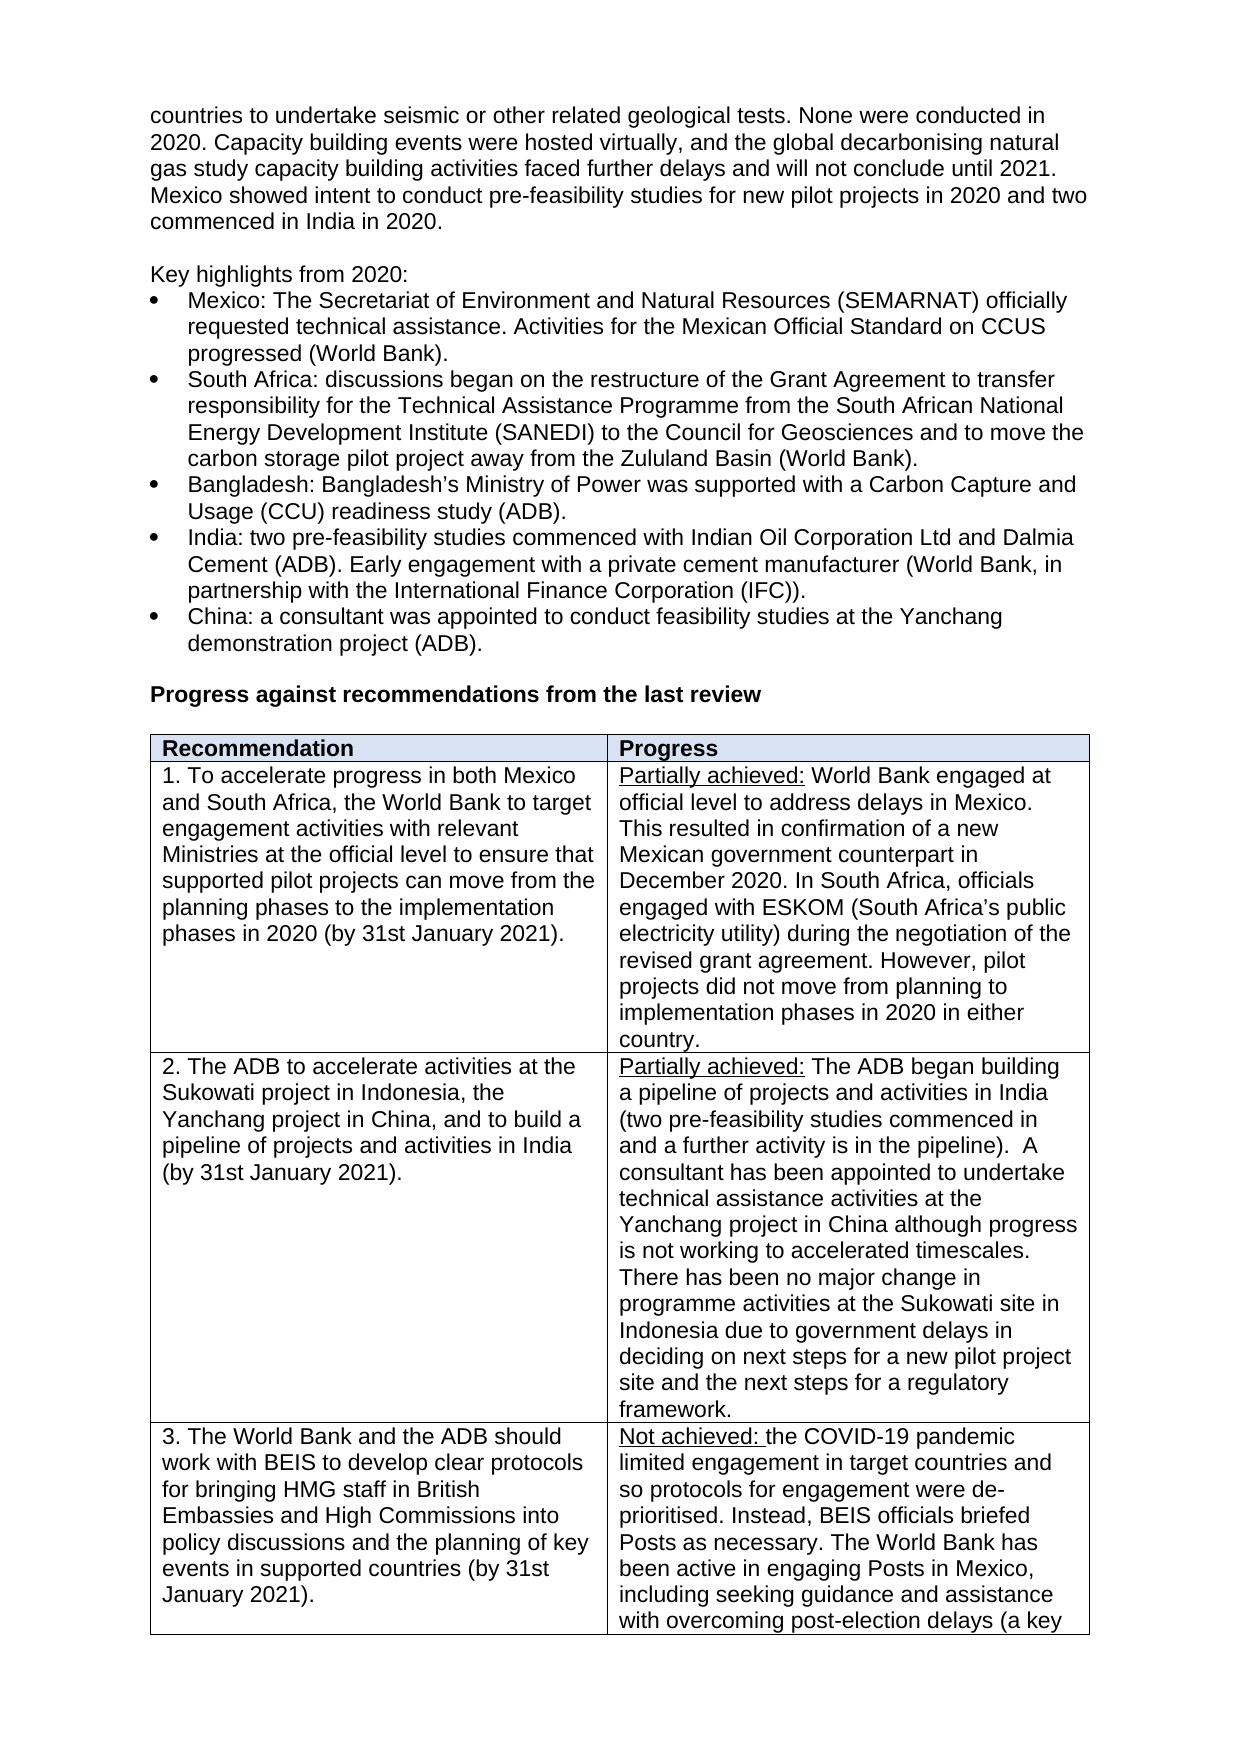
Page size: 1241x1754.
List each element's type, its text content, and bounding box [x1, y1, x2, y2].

table_header Recommendation [151, 735, 607, 761]
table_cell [608, 1423, 1089, 1634]
list South Africa: discussions began on the restructure of the Grant Agreement to transfer responsibility for the Technical Assistance Programme from the South African National Energy Development Institute (SANEDI) to the Council for Geosciences and to move the carbon storage pilot project away from the Zululand Basin (World Bank). [150, 366, 1090, 471]
table_cell 1. To accelerate progress in both Mexico and South Africa, the World Bank to target engagement activities with relevant Ministries at the official level to ensure that supported pilot projects can move from the planning phases to the implementation phases in 2020 (by 31st January 2021). [151, 762, 607, 1052]
table_cell Partially achieved: World Bank engaged at official level to address delays in Mexico. This resulted in confirmation of a new Mexican government counterpart in December 2020. In South Africa, officials engaged with ESKOM (South Africa’s public electricity utility) during the negotiation of the revised grant agreement. However, pilot projects did not move from planning to implementation phases in 2020 in either country. [608, 762, 1089, 1052]
table_cell Partially achieved: The ADB began building a pipeline of projects and activities in India (two pre-feasibility studies commenced in and a further activity is in the pipeline). A consultant has been appointed to undertake technical assistance activities at the Yanchang project in China although progress is not working to accelerated timescales. There has been no major change in programme activities at the Sukowati site in Indonesia due to government delays in deciding on next steps for a new pilot project site and the next steps for a regulatory framework. [608, 1053, 1089, 1422]
table_header Progress [608, 735, 1089, 761]
table_cell 2. The ADB to accelerate activities at the Sukowati project in Indonesia, the Yanchang project in China, and to build a pipeline of projects and activities in India (by 31st January 2021). [151, 1053, 607, 1422]
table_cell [151, 1423, 607, 1634]
list China: a consultant was appointed to conduct feasibility studies at the Yanchang demonstration project (ADB). [150, 603, 1090, 656]
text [150, 102, 1090, 234]
list Mexico: The Secretariat of Environment and Natural Resources (SEMARNAT) officially requested technical assistance. Activities for the Mexican Official Standard on CCUS progressed (World Bank). [150, 287, 1090, 366]
text Progress against recommendations from the last review [150, 681, 1090, 707]
list Bangladesh: Bangladesh’s Ministry of Power was supported with a Carbon Capture and Usage (CCU) readiness study (ADB). [150, 471, 1090, 524]
text Key highlights from 2020: [150, 261, 1090, 287]
list India: two pre-feasibility studies commenced with Indian Oil Corporation Ltd and Dalmia Cement (ADB). Early engagement with a private cement manufacturer (World Bank, in partnership with the International Finance Corporation (IFC)). [150, 524, 1090, 603]
